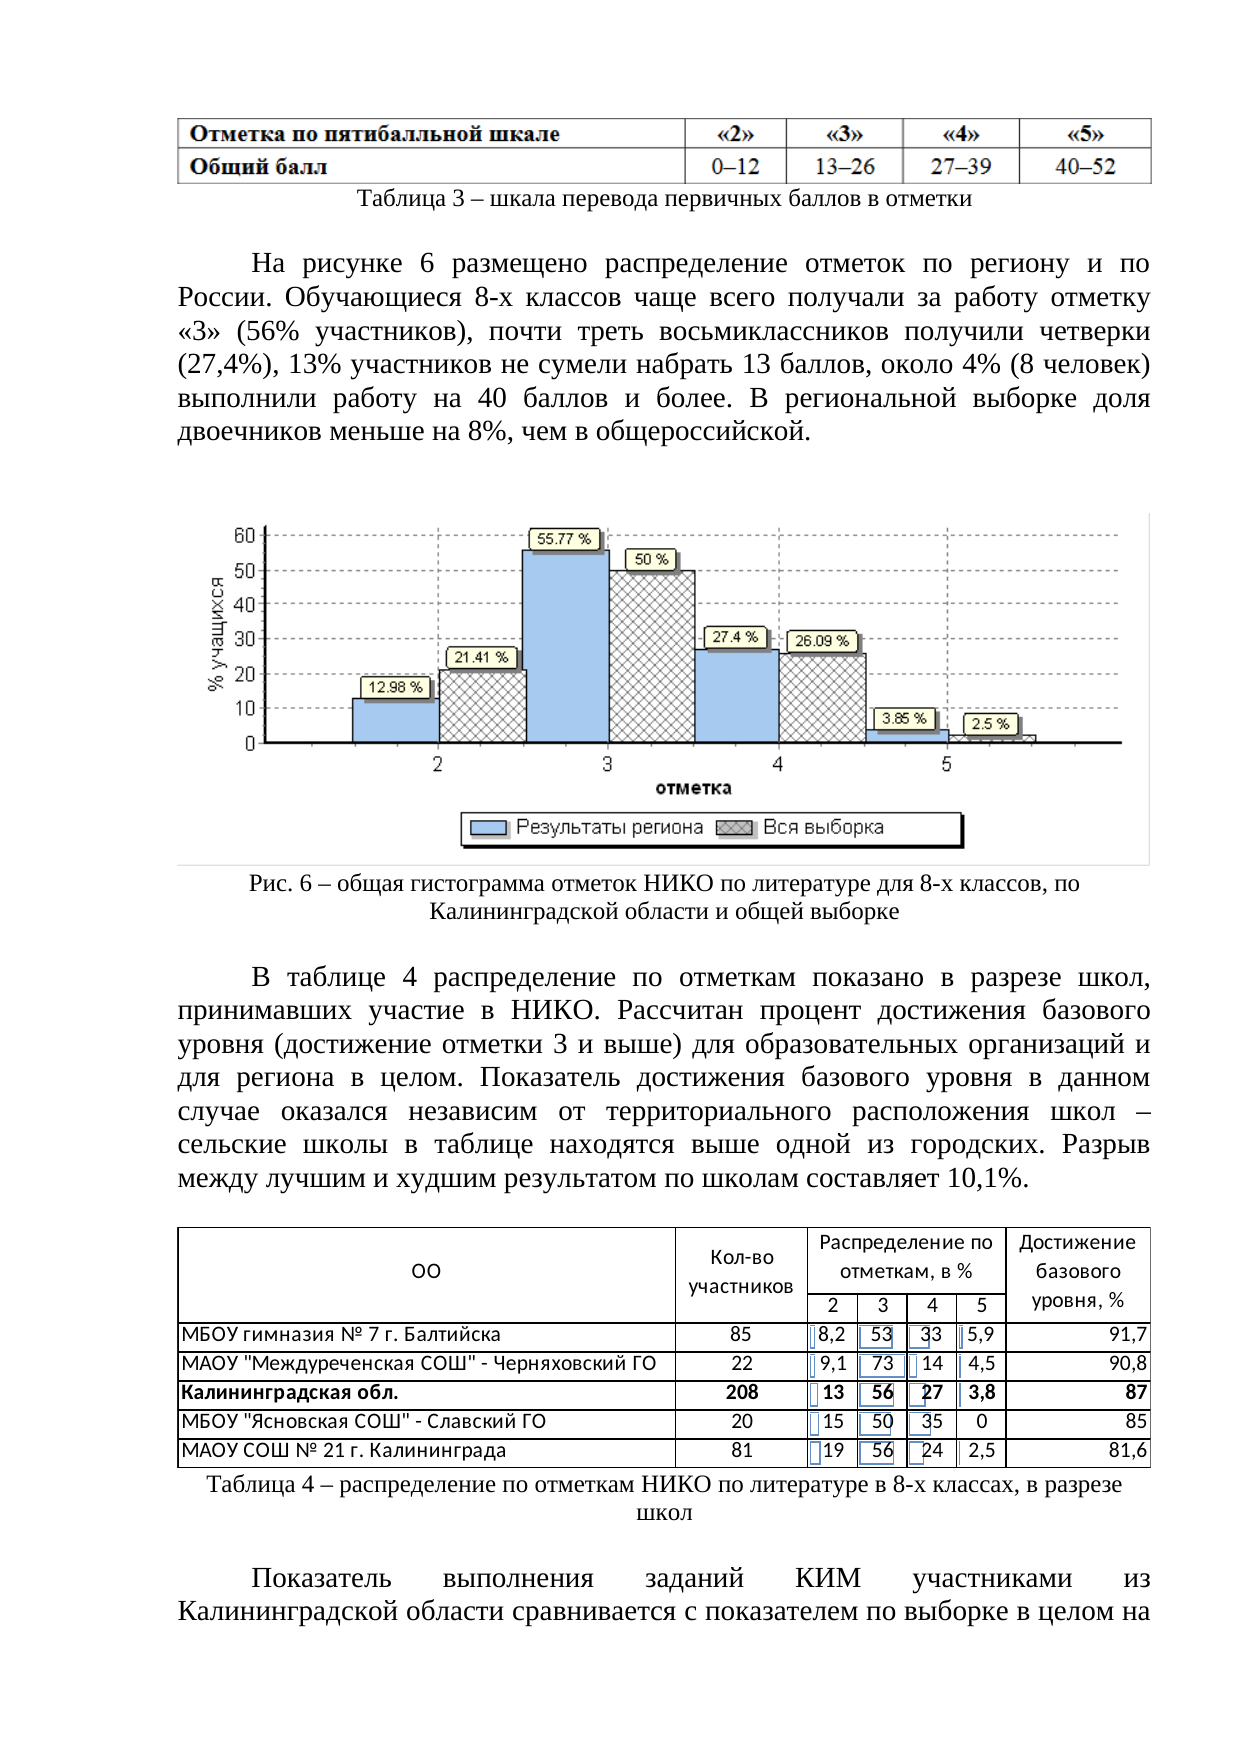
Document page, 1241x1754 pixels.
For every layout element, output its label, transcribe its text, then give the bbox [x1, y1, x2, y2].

text Рис. 6 – общая гистограмма отметок НИКО по литературе для 8-х классов, по Калининградской области и общей выборке [177, 868, 1152, 925]
picture [177, 513, 1152, 868]
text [177, 1560, 1152, 1627]
text На рисунке 6 размещено распределение отметок по региону и по России. Обучающиеся 8-х классов чаще всего получали за работу отметку «3» (56% участников), почти треть восьмиклассников получили четверки (27,4%), 13% участников не сумели набрать 13 баллов, около 4% (8 человек) выполнили работу на 40 баллов и более. В региональной выборке доля двоечников меньше на 8%, чем в общероссийской. [177, 246, 1152, 447]
text Таблица 3 – шкала перевода первичных баллов в отметки [177, 184, 1152, 212]
text В таблице 4 распределение по отметкам показано в разрезе школ, принимавших участие в НИКО. Рассчитан процент достижения базового уровня (достижение отметки 3 и выше) для образовательных организаций и для региона в целом. Показатель достижения базового уровня в данном случае оказался независим от территориального расположения школ – сельские школы в таблице находятся выше одной из городских. Разрыв между лучшим и худшим результатом по школам составляет 10,1%. [177, 959, 1152, 1193]
picture [177, 118, 1152, 184]
text Таблица 4 – распределение по отметкам НИКО по литературе в 8-х классах, в разрезе школ [177, 1469, 1152, 1526]
